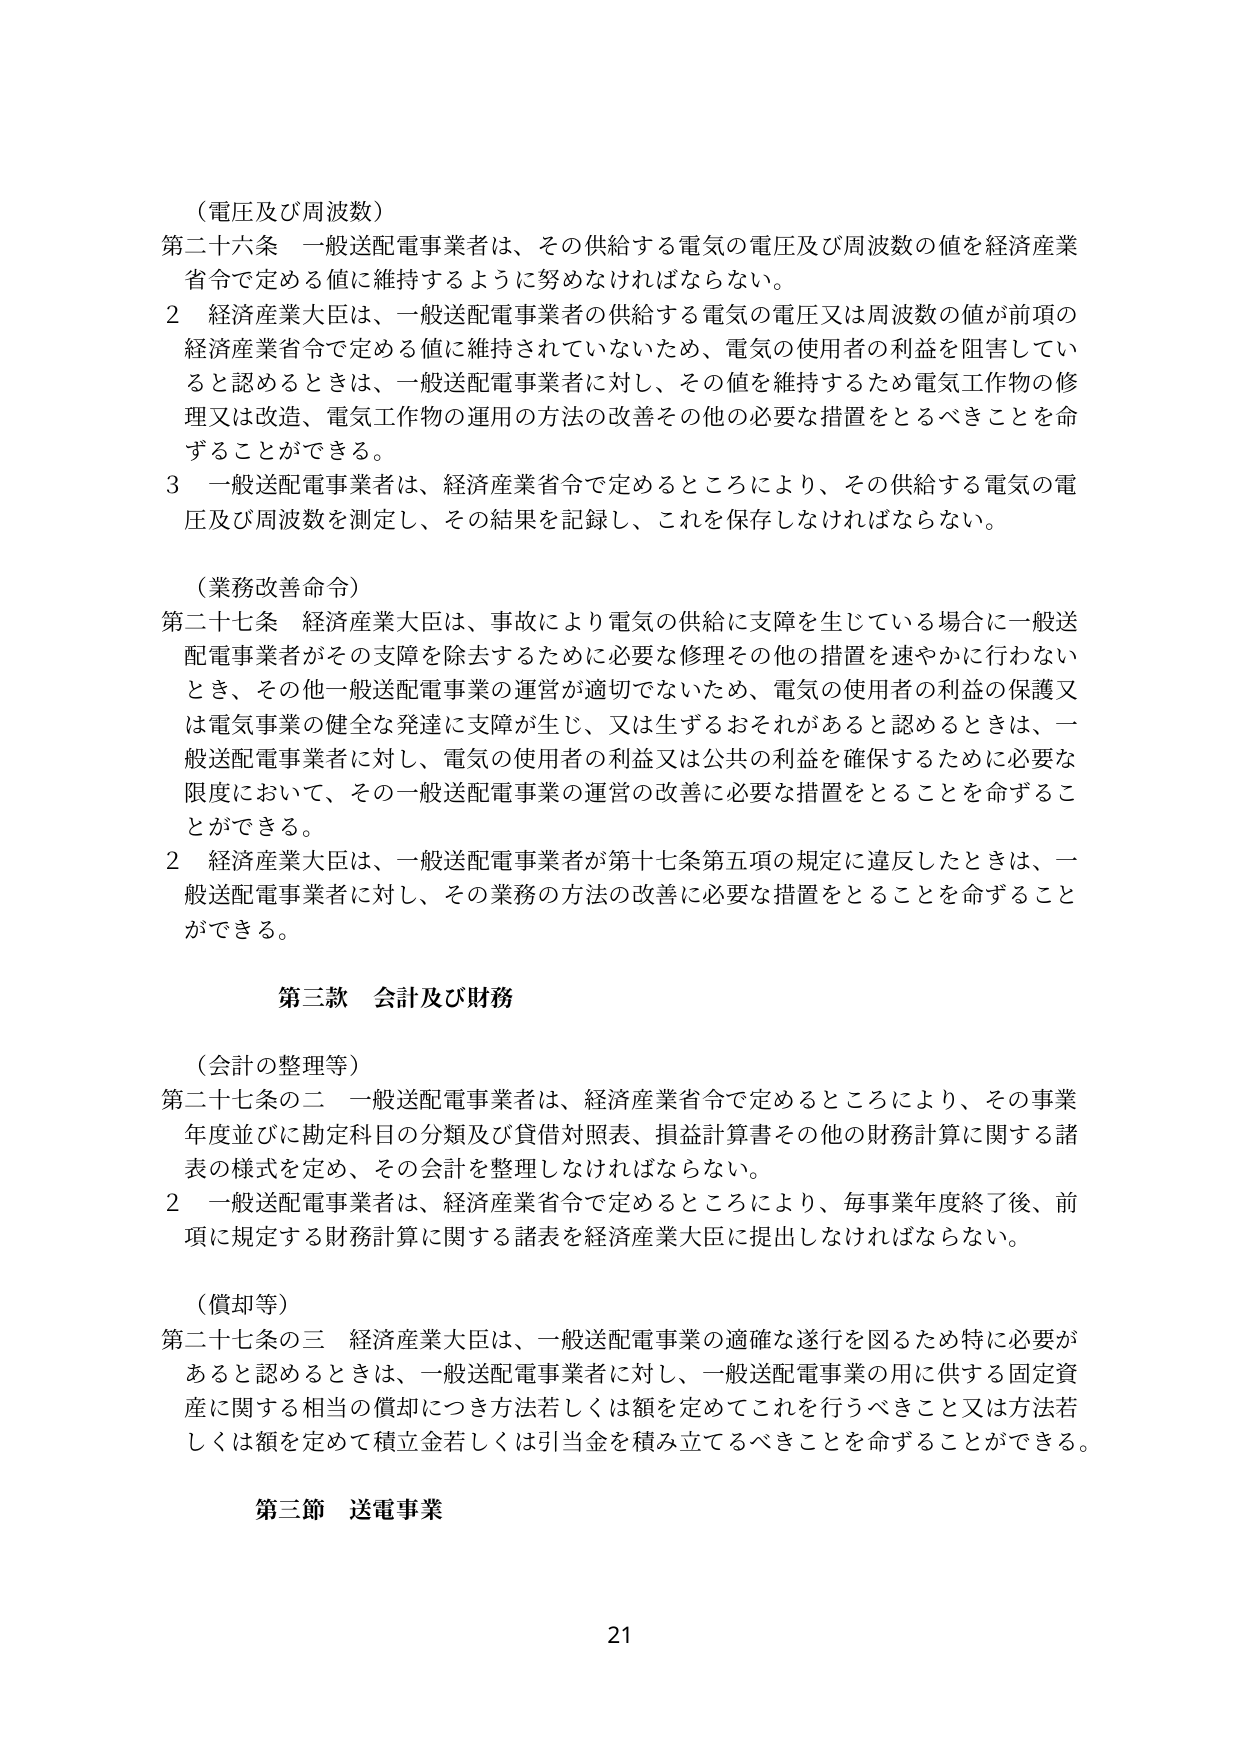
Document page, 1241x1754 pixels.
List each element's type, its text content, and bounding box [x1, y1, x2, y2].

text ３ 一般送配電事業者は、経済産業省令で定めるところにより、その供給する電気の電圧及び周波数を測定し、その結果を記録し、これを保存しなければならない。 [161, 467, 1079, 535]
text 第三節 送電事業 [253, 1492, 1079, 1526]
text （償却等） [184, 1287, 1079, 1321]
text ２ 一般送配電事業者は、経済産業省令で定めるところにより、毎事業年度終了後、前項に規定する財務計算に関する諸表を経済産業大臣に提出しなければならない。 [161, 1184, 1079, 1253]
text 第二十七条の二 一般送配電事業者は、経済産業省令で定めるところにより、その事業年度並びに勘定科目の分類及び貸借対照表、損益計算書その他の財務計算に関する諸表の様式を定め、その会計を整理しなければならない。 [161, 1082, 1079, 1184]
text （業務改善命令） [184, 569, 1079, 604]
text （電圧及び周波数） [184, 194, 1079, 228]
text 第二十六条 一般送配電事業者は、その供給する電気の電圧及び周波数の値を経済産業省令で定める値に維持するように努めなければならない。 [161, 228, 1079, 296]
text ２ 経済産業大臣は、一般送配電事業者が第十七条第五項の規定に違反したときは、一般送配電事業者に対し、その業務の方法の改善に必要な措置をとることを命ずることができる。 [161, 843, 1079, 945]
text ２ 経済産業大臣は、一般送配電事業者の供給する電気の電圧又は周波数の値が前項の経済産業省令で定める値に維持されていないため、電気の使用者の利益を阻害していると認めるときは、一般送配電事業者に対し、その値を維持するため電気工作物の修理又は改造、電気工作物の運用の方法の改善その他の必要な措置をとるべきことを命ずることができる。 [161, 296, 1079, 467]
text 第二十七条の三 経済産業大臣は、一般送配電事業の適確な遂行を図るため特に必要があると認めるときは、一般送配電事業者に対し、一般送配電事業の用に供する固定資産に関する相当の償却につき方法若しくは額を定めてこれを行うべきこと又は方法若しくは額を定めて積立金若しくは引当金を積み立てるべきことを命ずることができる。 [161, 1321, 1079, 1458]
text 第二十七条 経済産業大臣は、事故により電気の供給に支障を生じている場合に一般送配電事業者がその支障を除去するために必要な修理その他の措置を速やかに行わないとき、その他一般送配電事業の運営が適切でないため、電気の使用者の利益の保護又は電気事業の健全な発達に支障が生じ、又は生ずるおそれがあると認めるときは、一般送配電事業者に対し、電気の使用者の利益又は公共の利益を確保するために必要な限度において、その一般送配電事業の運営の改善に必要な措置をとることを命ずることができる。 [161, 604, 1079, 843]
text （会計の整理等） [184, 1048, 1079, 1082]
text 第三款 会計及び財務 [276, 979, 1079, 1014]
